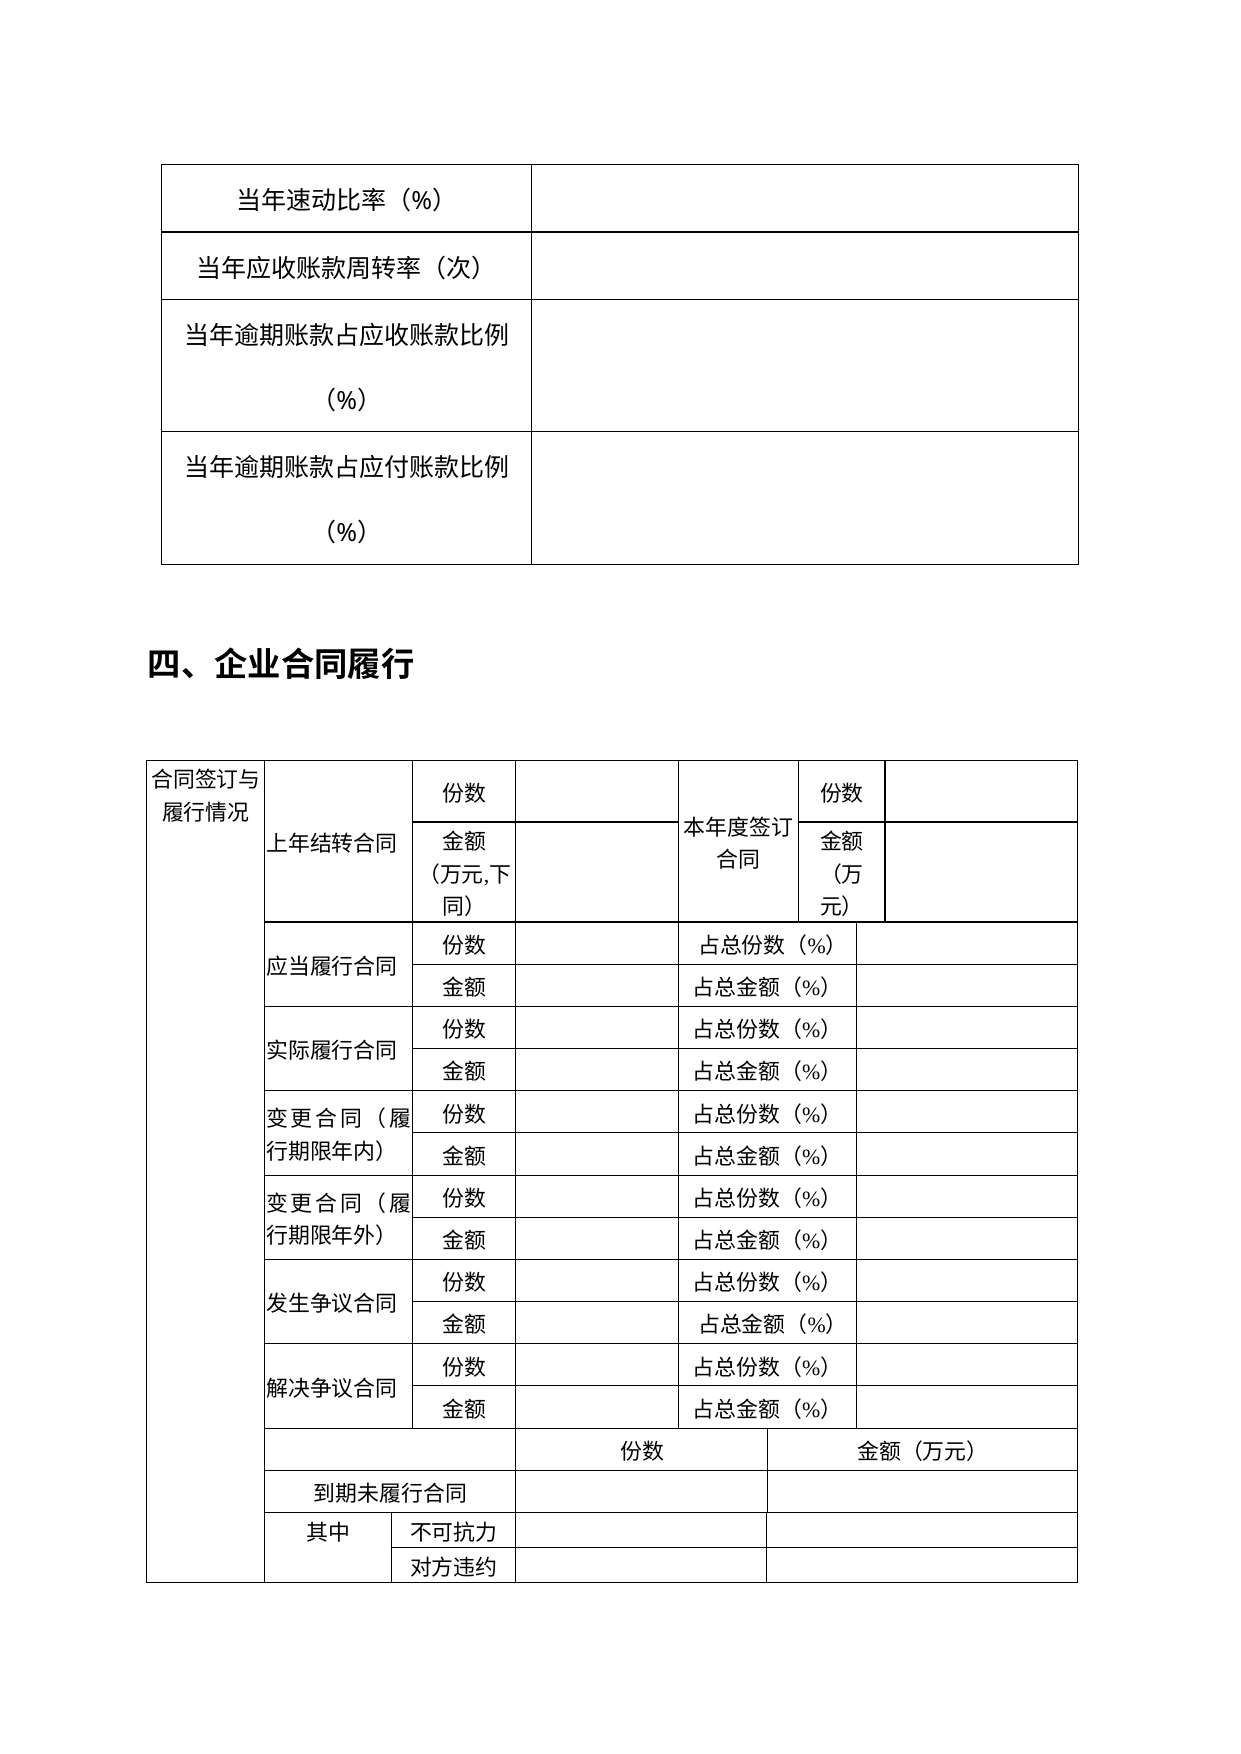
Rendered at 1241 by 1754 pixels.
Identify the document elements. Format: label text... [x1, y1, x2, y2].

table_header 份数 [799, 761, 884, 821]
table_cell [857, 1260, 1077, 1301]
table_cell 占总金额（%） [679, 1386, 856, 1428]
table_cell 金额 [413, 1218, 515, 1259]
table_cell [516, 1218, 678, 1259]
table_cell 占总份数（%） [679, 1344, 856, 1385]
table_cell 实际履行合同 [265, 1007, 412, 1090]
table_cell 金额 （万元） [799, 823, 884, 921]
table_cell 占总份数（%） [679, 1091, 856, 1132]
table_cell 份数 [413, 1344, 515, 1385]
table_cell [857, 1091, 1077, 1132]
table_cell 份数 [413, 1007, 515, 1048]
table_cell 份数 [413, 1176, 515, 1217]
list 企业合同履行 [148, 629, 1092, 694]
table_cell [516, 1471, 767, 1512]
table_header [886, 761, 1077, 821]
table_cell 当年逾期账款占应付账款比例（%） [162, 432, 531, 563]
table_cell [516, 1007, 678, 1048]
table_cell 当年逾期账款占应收账款比例（%） [162, 300, 531, 431]
table_cell [516, 1548, 766, 1582]
table_cell [532, 300, 1078, 431]
table_header 本年度签订合同 [679, 761, 798, 921]
table_cell [857, 1049, 1077, 1090]
table_cell [516, 1091, 678, 1132]
table_cell 金额 [413, 1133, 515, 1174]
table_cell [532, 165, 1078, 231]
table_cell 到期未履行合同 [265, 1471, 515, 1512]
table_cell [857, 1344, 1077, 1385]
table_cell 占总份数（%） [679, 1007, 856, 1048]
table_cell [516, 1176, 678, 1217]
table_cell 占总金额（%） [679, 1133, 856, 1174]
table_cell 不可抗力 [392, 1513, 515, 1547]
table_cell [532, 233, 1078, 299]
table_cell [857, 1133, 1077, 1174]
table_header 上年结转合同 [265, 761, 412, 921]
table_cell 当年应收账款周转率（次） [162, 233, 531, 299]
table_cell [857, 1007, 1077, 1048]
table_cell 金额 （万元,下同） [413, 823, 515, 921]
table_cell [767, 1548, 1077, 1582]
table_cell 占总份数（%） [679, 1260, 856, 1301]
table_cell [767, 1513, 1077, 1547]
table_cell [532, 432, 1078, 563]
table_cell 份数 [413, 1260, 515, 1301]
table_cell 发生争议合同 [265, 1260, 412, 1343]
table_cell 份数 [516, 1429, 767, 1470]
table_cell 应当履行合同 [265, 923, 412, 1006]
table_cell [857, 1218, 1077, 1259]
table_header 合同签订与履行情况 [147, 761, 264, 1582]
table_cell [516, 823, 678, 921]
table_cell [516, 965, 678, 1006]
table_cell [857, 1176, 1077, 1217]
table_cell 占总份数（%） [679, 923, 856, 963]
table_cell 金额 [413, 1302, 515, 1343]
table_cell 其中 [265, 1513, 391, 1582]
table_cell [768, 1471, 1077, 1512]
table_cell 对方违约 [392, 1548, 515, 1582]
table_cell [516, 1386, 678, 1428]
table_cell 占总金额（%） [679, 1218, 856, 1259]
table_header 份数 [413, 761, 515, 821]
table_cell [516, 1344, 678, 1385]
table_cell [886, 823, 1077, 921]
table_cell [516, 1302, 678, 1343]
table_cell 当年速动比率（%） [162, 165, 531, 231]
table_cell [516, 1260, 678, 1301]
table_cell [857, 965, 1077, 1006]
table_cell 变更合同（履行期限年内） [265, 1091, 412, 1174]
table_cell 份数 [413, 923, 515, 963]
table_cell [516, 1513, 766, 1547]
table_cell 金额 [413, 965, 515, 1006]
table_cell 解决争议合同 [265, 1344, 412, 1428]
table_cell 份数 [413, 1091, 515, 1132]
table_cell [857, 1386, 1077, 1428]
table_cell 占总金额（%） [679, 1302, 856, 1343]
table_cell 金额 [413, 1386, 515, 1428]
table_cell 金额（万元） [768, 1429, 1077, 1470]
table_cell 占总金额（%） [679, 1049, 856, 1090]
table_cell [857, 923, 1077, 963]
table_cell 占总金额（%） [679, 965, 856, 1006]
table_header [516, 761, 678, 821]
table_cell 变更合同（履行期限年外） [265, 1176, 412, 1259]
table_cell [265, 1429, 515, 1470]
table_cell [857, 1302, 1077, 1343]
table_cell 金额 [413, 1049, 515, 1090]
table_cell [516, 1133, 678, 1174]
table_cell [516, 923, 678, 963]
table_cell [516, 1049, 678, 1090]
table_cell 占总份数（%） [679, 1176, 856, 1217]
